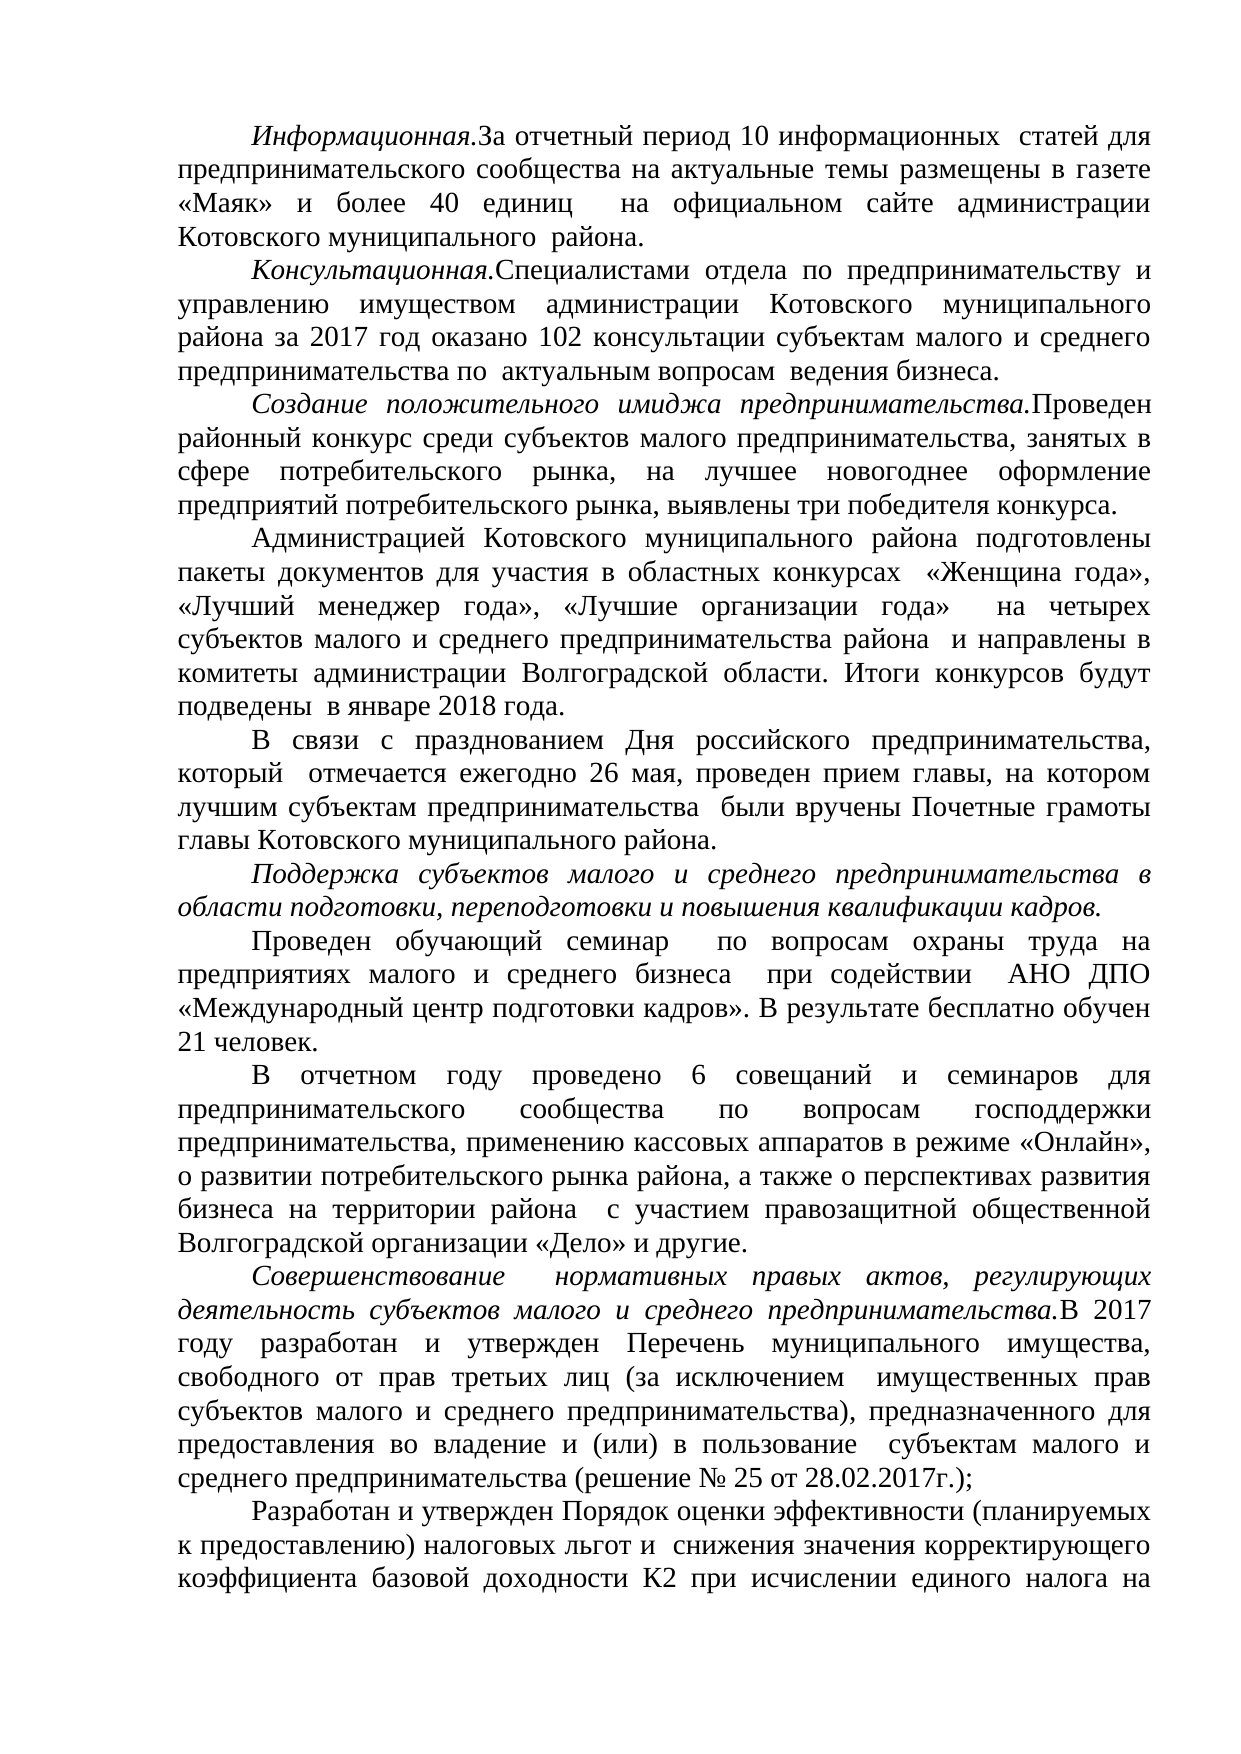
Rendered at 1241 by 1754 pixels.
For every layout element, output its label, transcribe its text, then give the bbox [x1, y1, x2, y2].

text Создание положительного имиджа предпринимательства.Проведен районный конкурс среди субъектов малого предпринимательства, занятых в сфере потребительского рынка, на лучшее новогоднее оформление предприятий потребительского рынка, выявлены три победителя конкурса. [177, 386, 1152, 521]
text Совершенствование нормативных правых актов, регулирующих деятельность субъектов малого и среднего предпринимательства.В 2017 году разработан и утвержден Перечень муниципального имущества, свободного от прав третьих лиц (за исключением имущественных прав субъектов малого и среднего предпринимательства), предназначенного для предоставления во владение и (или) в пользование субъектам малого и среднего предпринимательства (решение № 25 от 28.02.2017г.); [177, 1258, 1152, 1493]
text Информационная.За отчетный период 10 информационных статей для предпринимательского сообщества на актуальные темы размещены в газете «Маяк» и более 40 единиц на официальном сайте администрации Котовского муниципального района. [177, 118, 1152, 252]
text Поддержка субъектов малого и среднего предпринимательства в области подготовки, переподготовки и повышения квалификации кадров. [177, 856, 1152, 923]
text В связи с празднованием Дня российского предпринимательства, который отмечается ежегодно 26 мая, проведен прием главы, на котором лучшим субъектам предпринимательства были вручены Почетные грамоты главы Котовского муниципального района. [177, 722, 1152, 856]
text В отчетном году проведено 6 совещаний и семинаров для предпринимательского сообщества по вопросам господдержки предпринимательства, применению кассовых аппаратов в режиме «Онлайн», о развитии потребительского рынка района, а также о перспективах развития бизнеса на территории района с участием правозащитной общественной Волгоградской организации «Дело» и другие. [177, 1057, 1152, 1258]
text Консультационная.Специалистами отдела по предпринимательству и управлению имуществом администрации Котовского муниципального района за 2017 год оказано 102 консультации субъектам малого и среднего предпринимательства по актуальным вопросам ведения бизнеса. [177, 252, 1152, 386]
text Проведен обучающий семинар по вопросам охраны труда на предприятиях малого и среднего бизнеса при содействии АНО ДПО «Международный центр подготовки кадров». В результате бесплатно обучен 21 человек. [177, 923, 1152, 1057]
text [177, 1493, 1152, 1594]
text Администрацией Котовского муниципального района подготовлены пакеты документов для участия в областных конкурсах «Женщина года», «Лучший менеджер года», «Лучшие организации года» на четырех субъектов малого и среднего предпринимательства района и направлены в комитеты администрации Волгоградской области. Итоги конкурсов будут подведены в январе 2018 года. [177, 521, 1152, 722]
